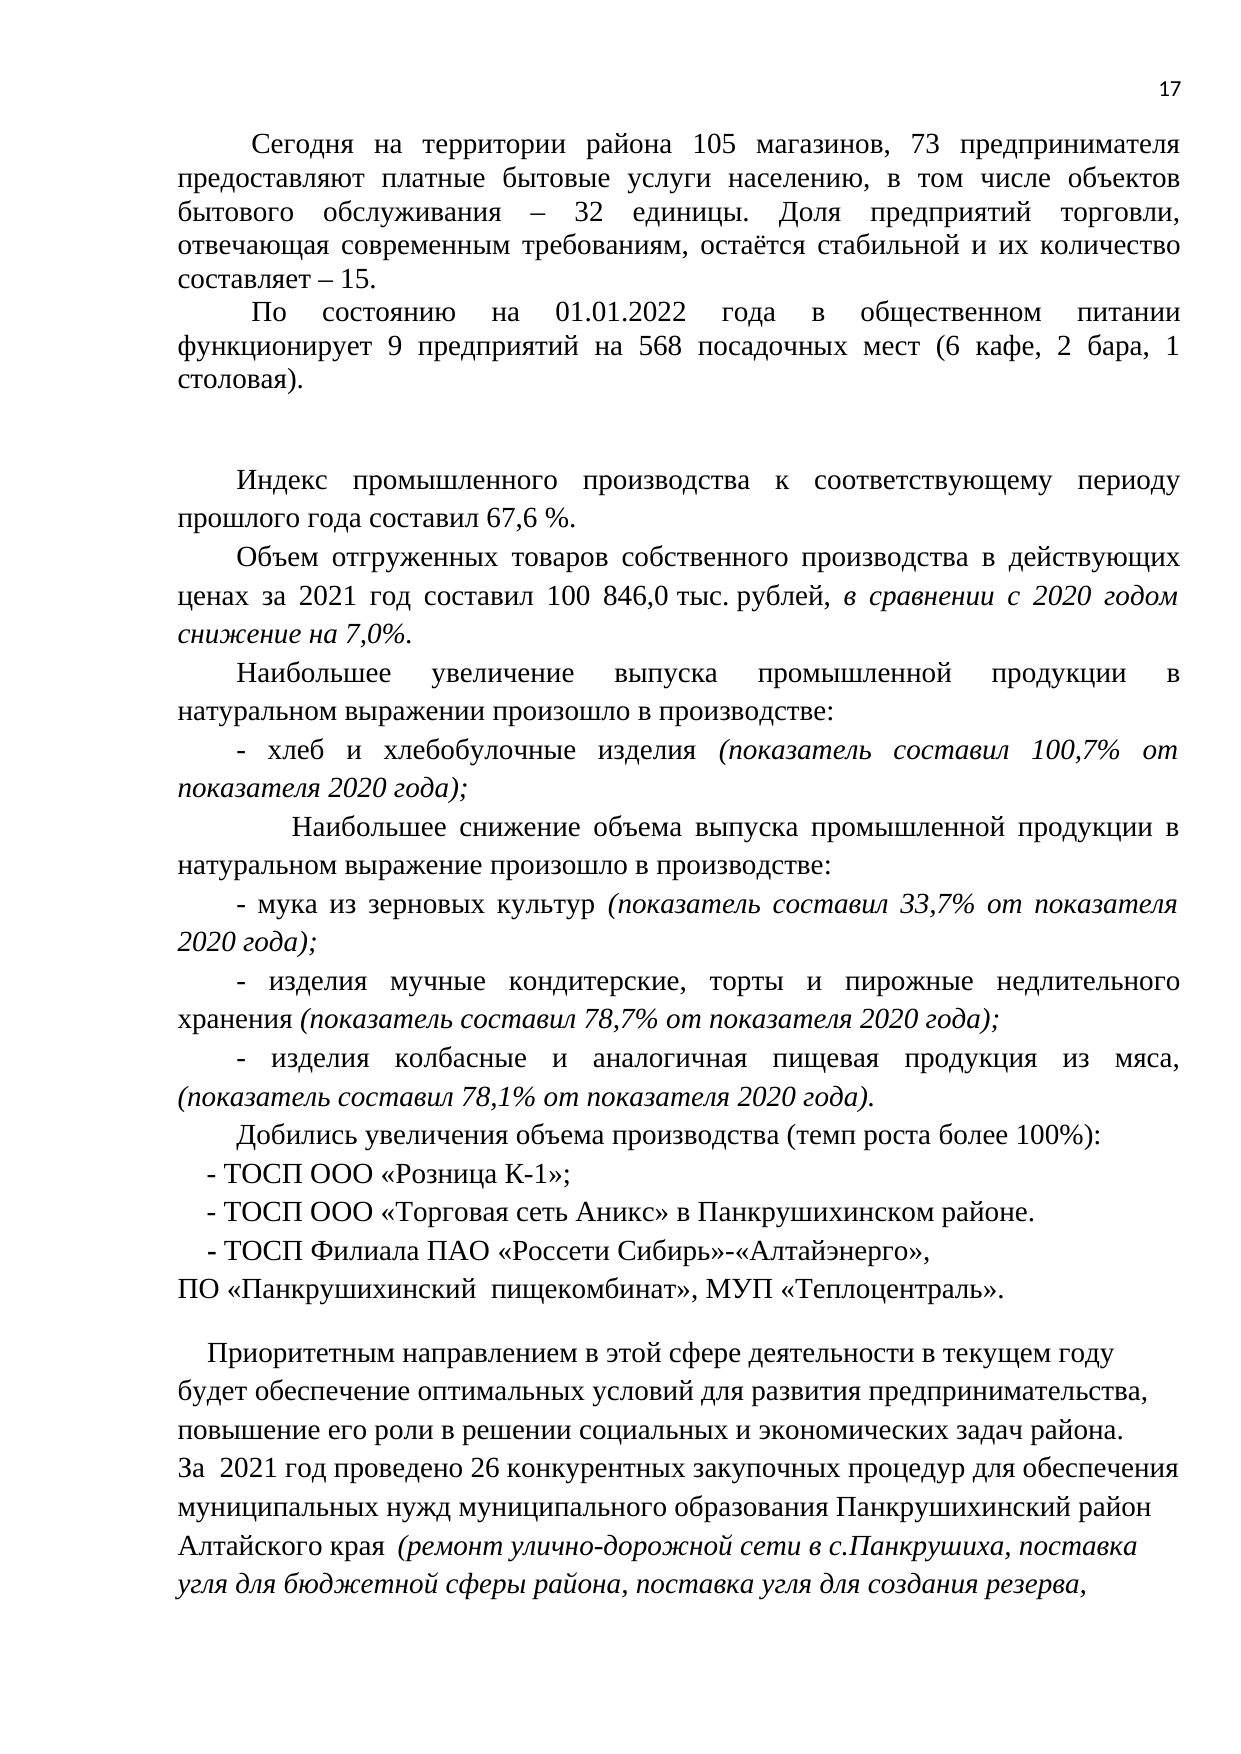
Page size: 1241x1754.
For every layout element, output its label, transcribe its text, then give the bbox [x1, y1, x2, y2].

text - мука из зерновых культур (показатель составил 33,7% от показателя 2020 года); [177, 886, 1181, 958]
text Сегодня на территории района 105 магазинов, 73 предпринимателя предоставляют платные бытовые услуги населению, в том числе объектов бытового обслуживания – 32 единицы. Доля предприятий торговли, отвечающая современным требованиям, остаётся стабильной и их количество составляет – 15. [177, 127, 1181, 294]
text - изделия колбасные и аналогичная пищевая продукция из мяса, (показатель составил 78,1% от показателя 2020 года). [177, 1040, 1181, 1112]
text - ТОСП ООО «Розница К-1»; [177, 1156, 1181, 1189]
text - ТОСП Филиала ПАО «Россети Сибирь»-«Алтайэнерго», ПО «Панкрушихинский пищекомбинат», МУП «Теплоцентраль». [177, 1233, 1181, 1305]
text Добились увеличения объема производства (темп роста более 100%): [177, 1117, 1181, 1151]
text Наибольшее снижение объема выпуска промышленной продукции в натуральном выражение произошло в производстве: [177, 809, 1181, 881]
text По состоянию на 01.01.2022 года в общественном питании функционирует 9 предприятий на 568 посадочных мест (6 кафе, 2 бара, 1 столовая). [177, 294, 1181, 395]
text - хлеб и хлебобулочные изделия (показатель составил 100,7% от показателя 2020 года); [177, 732, 1181, 804]
text Объем отгруженных товаров собственного производства в действующих ценах за 2021 год составил 100 846,0 тыс. рублей, в сравнении с 2020 годом снижение на 7,0%. [177, 539, 1181, 650]
text Индекс промышленного производства к соответствующему периоду прошлого года составил 67,6 %. [177, 462, 1181, 534]
text - ТОСП ООО «Торговая сеть Аникс» в Панкрушихинском районе. [177, 1194, 1181, 1228]
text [177, 1335, 1181, 1600]
text - изделия мучные кондитерские, торты и пирожные недлительного хранения (показатель составил 78,7% от показателя 2020 года); [177, 963, 1181, 1035]
text Наибольшее увеличение выпуска промышленной продукции в натуральном выражении произошло в производстве: [177, 655, 1181, 727]
